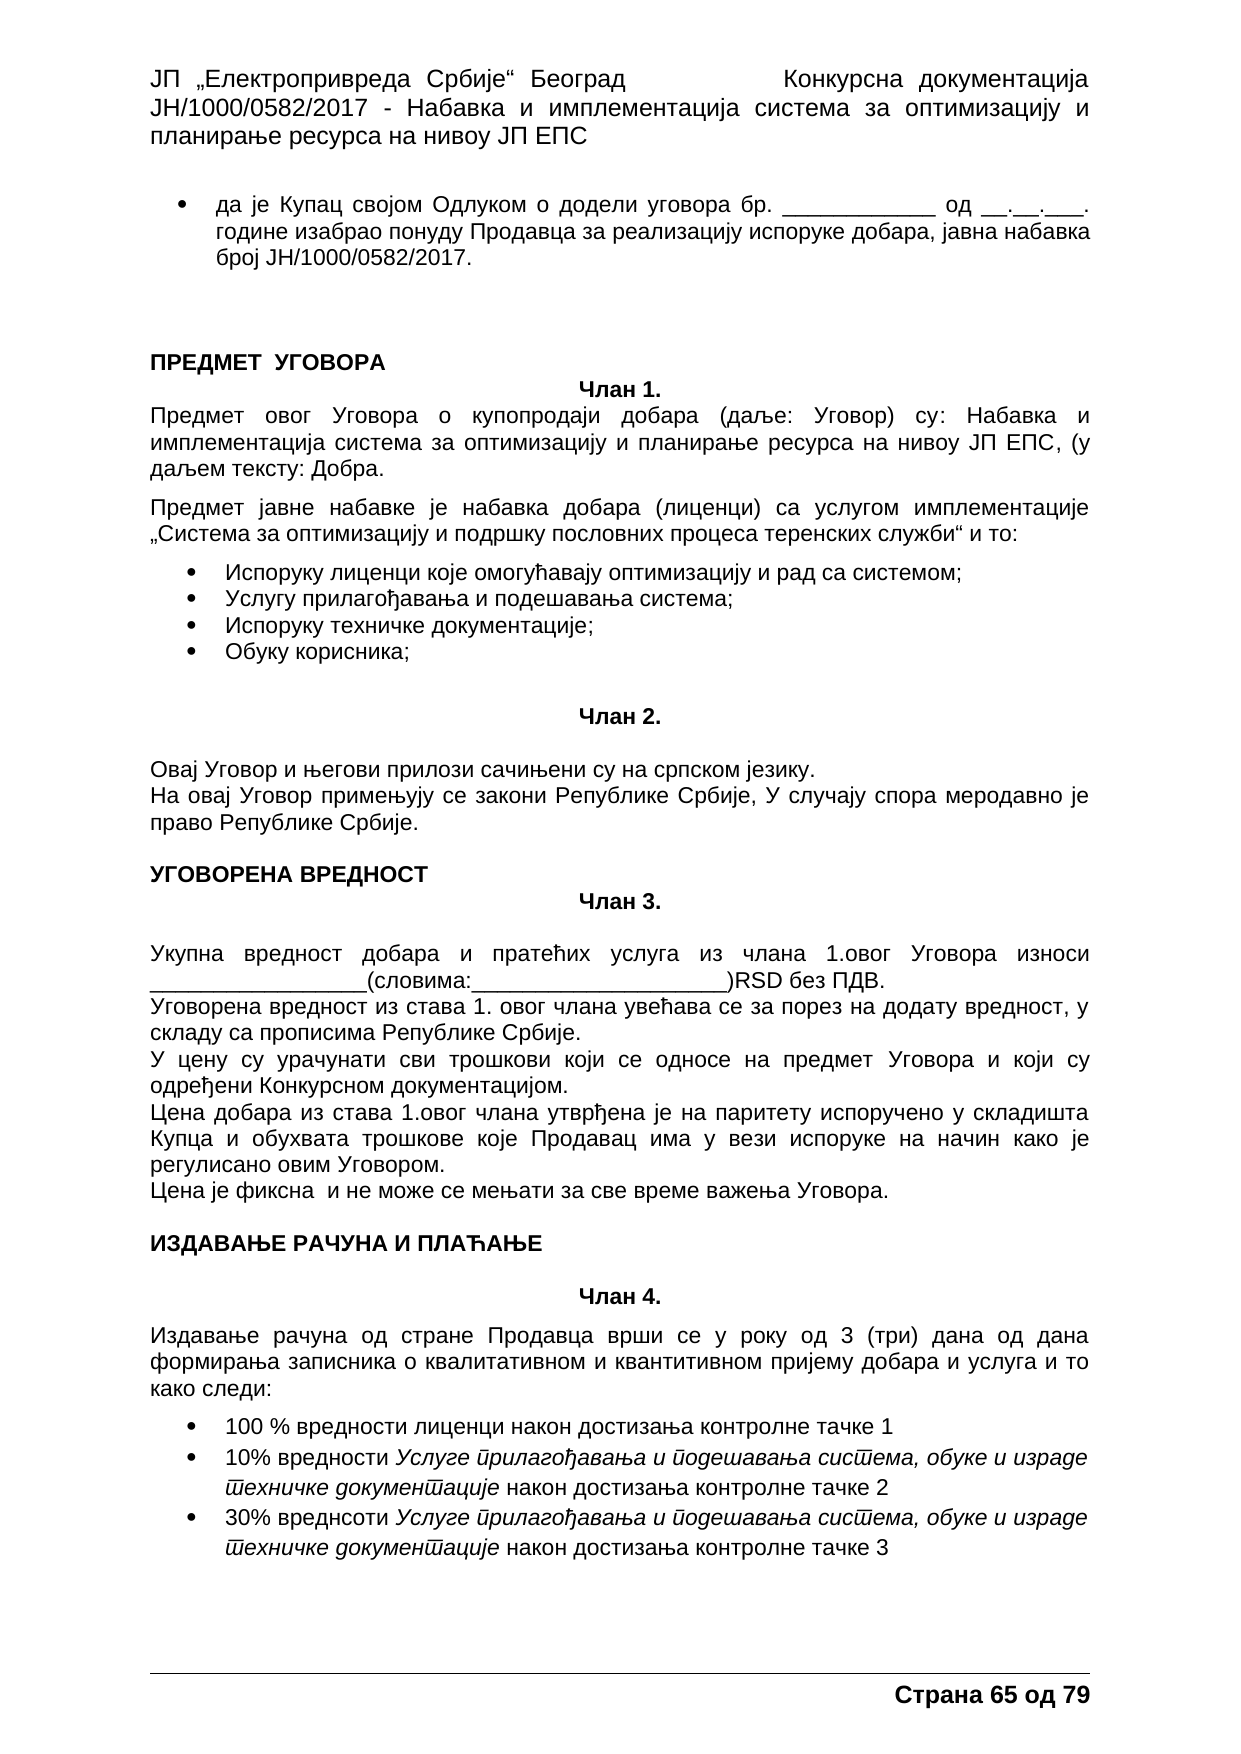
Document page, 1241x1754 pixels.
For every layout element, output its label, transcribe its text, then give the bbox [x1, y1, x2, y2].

list Услугу прилагођавања и подешавања система; [187, 585, 1090, 612]
list 10% вредности Услуге прилагођавања и подешавања система, обуке и израде техничке документације након достизања контролне тачке 2 [187, 1443, 1090, 1500]
text Цена добара из става 1.овог члана утврђена је на паритету испоручено у складишта Купца и обухвата трошкове које Продавац има у вези испоруке на начин како је регулисано овим Уговором. [150, 1098, 1090, 1177]
text Члан 1. [150, 376, 1090, 402]
text Цена је фиксна и не може се мењати за све време важења Уговора. [150, 1177, 1090, 1204]
text Члан 2. [150, 703, 1090, 729]
text ПРЕДМЕТ УГОВОРА [150, 349, 1090, 376]
list Испоруку техничке документације; [187, 612, 1090, 638]
text Члан 3. [150, 888, 1090, 914]
text Предмет јавне набавке је набавка добара (лиценци) са услугом имплементације „Система за оптимизацију и подршку пословних процеса теренских служби“ и то: [150, 494, 1090, 546]
text Овај Уговор и његови прилози сачињени су на српском језику. [150, 756, 1090, 782]
text да је Купац својом Одлуком о додели уговора бр. ____________ од __.__.___. године изабрао понуду Продавца за реализацију испоруке добара, јавна набавка број JН/1000/0582/2017. [178, 191, 1090, 270]
text Укупна вредност добара и пратећих услуга из члана 1.овог Уговора износи _________________(словима:____________________)RSD без ПДВ. [150, 940, 1090, 993]
text Члан 4. [150, 1283, 1090, 1309]
text Издавање рачуна од стране Продавца врши се у року од 3 (три) дана од дана формирања записника о квалитативном и квантитивном пријему добара и услуга и то како следи: [150, 1322, 1090, 1401]
list 30% вреднсоти Услуге прилагођавања и подешавања система, обуке и израде техничке документације након достизања контролне тачке 3 [187, 1504, 1090, 1561]
list Испоруку лиценци које омогућавају оптимизацију и рад са системом; [187, 559, 1090, 585]
list Предмет овог Уговора о купопродаји добара (даље: Уговор) су: Набавка и имплементација система за оптимизацију и планирање ресурса на нивоу ЈП ЕПС, (у даљем тексту: Добра. [150, 402, 1090, 481]
text На овај Уговор примењују се закони Републике Србије, У случају спора меродавно је право Републике Србије. [150, 782, 1090, 835]
text У цену су урачунати сви трошкови који се односе на предмет Уговора и који су одређени Конкурсном документацијом. [150, 1046, 1090, 1098]
list Обуку корисника; [187, 638, 1090, 664]
list 100 % вредности лиценци након достизања контролне тачке 1 [187, 1413, 1090, 1440]
text ИЗДАВАЊЕ РАЧУНА И ПЛАЋАЊЕ [150, 1230, 1090, 1257]
text Уговорена вредност из става 1. овог члана увећава се за порез на додату вредност, у складу са прописима Републике Србије. [150, 993, 1090, 1046]
text УГОВОРЕНА ВРЕДНОСТ [150, 861, 1090, 888]
